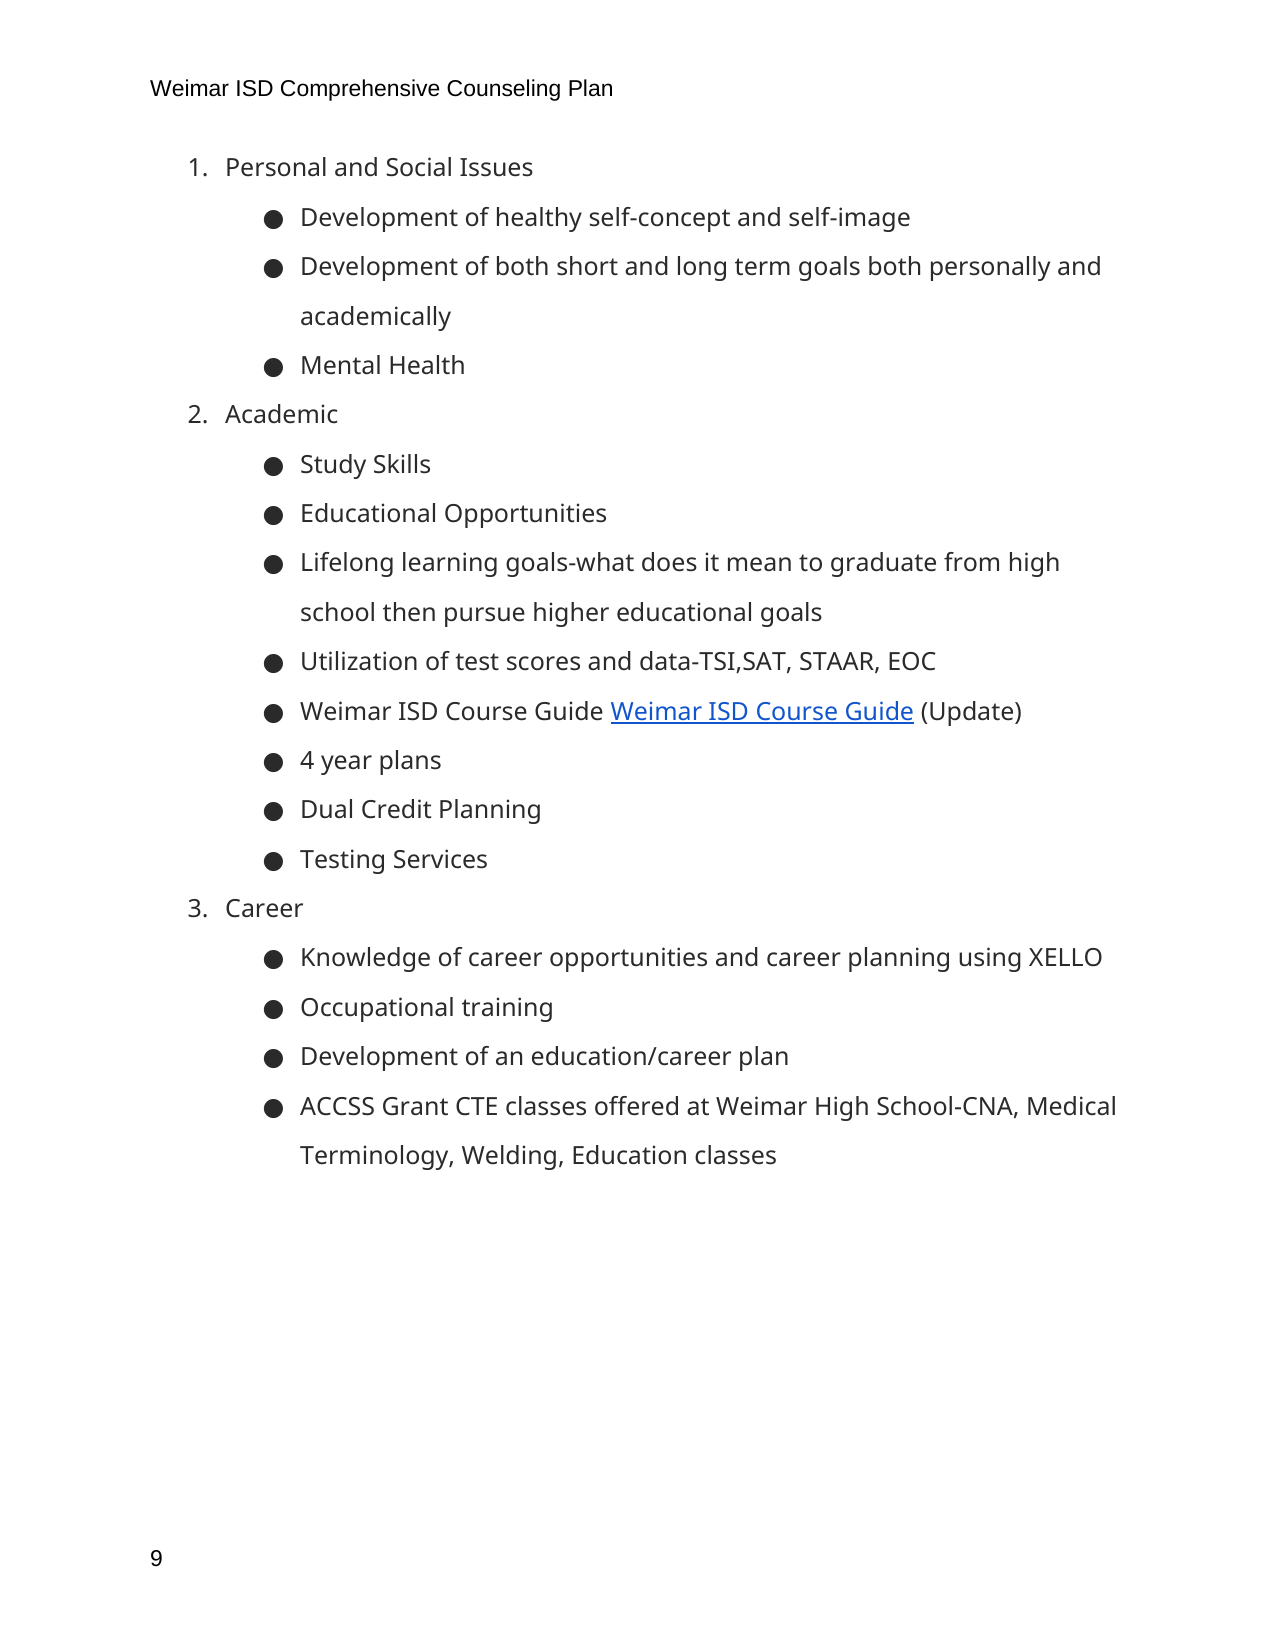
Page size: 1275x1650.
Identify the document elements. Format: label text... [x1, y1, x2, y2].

list Study Skills [262, 446, 1125, 480]
list Academic [187, 397, 1125, 431]
list Development of both short and long term goals both personally and academically [262, 249, 1125, 332]
list Career [187, 891, 1125, 925]
list Personal and Social Issues [187, 150, 1125, 184]
list Dual Credit Planning [262, 792, 1125, 826]
list Educational Opportunities [262, 496, 1125, 530]
list Weimar ISD Course Guide Weimar ISD Course Guide (Update) [262, 693, 1125, 727]
list ACCSS Grant CTE classes offered at Weimar High School-CNA, Medical Terminology, Welding, Education classes [262, 1088, 1125, 1172]
list Development of healthy self-concept and self-image [262, 199, 1125, 233]
list Development of an education/career plan [262, 1039, 1125, 1073]
list Utilization of test scores and data-TSI,SAT, STAAR, EOC [262, 644, 1125, 678]
list 4 year plans [262, 742, 1125, 777]
list Occupational training [262, 989, 1125, 1023]
list Knowledge of career opportunities and career planning using XELLO [262, 940, 1125, 974]
list Mental Health [262, 347, 1125, 382]
list Lifelong learning goals-what does it mean to graduate from high school then pursue higher educational goals [262, 545, 1125, 628]
list Testing Services [262, 841, 1125, 875]
